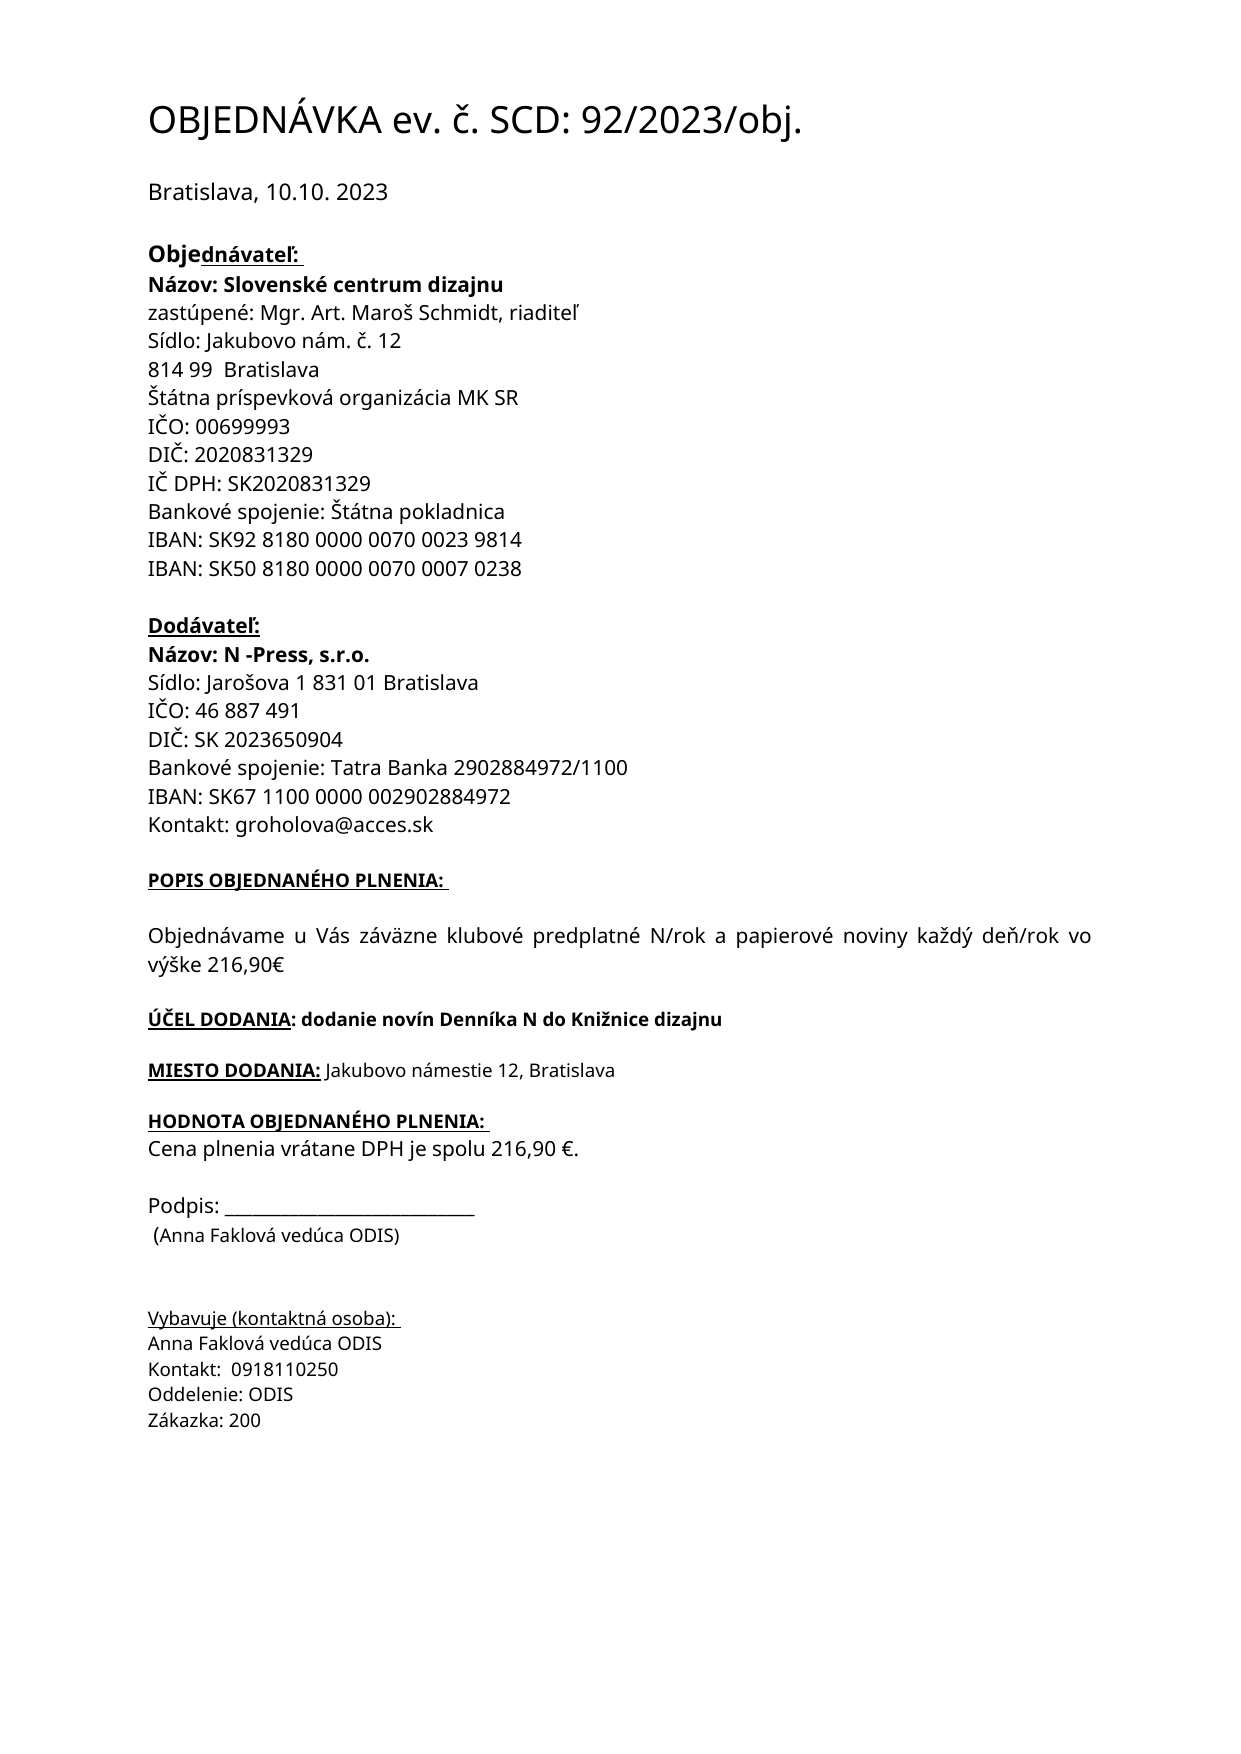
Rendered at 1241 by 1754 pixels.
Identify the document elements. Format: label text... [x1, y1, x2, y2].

text ÚČEL DODANIA: dodanie novín Denníka N do Knižnice dizajnu [148, 1007, 1093, 1032]
text Objednávame u Vás záväzne klubové predplatné N/rok a papierové noviny každý deň/rok vo výške 216,90€ [148, 921, 1093, 978]
text Oddelenie: ODIS [148, 1382, 1093, 1407]
text IČO: 00699993 [148, 412, 1093, 440]
text OBJEDNÁVKA ev. č. SCD: 92/2023/obj. [148, 94, 1093, 145]
text Štátna príspevková organizácia MK SR [148, 383, 1093, 412]
text Názov: N -Press, s.r.o. [148, 640, 1093, 668]
text HODNOTA OBJEDNANÉHO PLNENIA: [148, 1109, 1093, 1134]
text IČ DPH: SK2020831329 [148, 469, 1093, 497]
text Bankové spojenie: Štátna pokladnica [148, 497, 1093, 526]
text Bratislava, 10.10. 2023 [148, 176, 1093, 207]
text Podpis: ___________________________ [148, 1191, 1093, 1220]
text Bankové spojenie: Tatra Banka 2902884972/1100 IBAN: SK67 1100 0000 002902884972 [148, 753, 1093, 810]
text Cena plnenia vrátane DPH je spolu 216,90 €. [148, 1134, 1093, 1163]
text Názov: Slovenské centrum dizajnu [148, 270, 1093, 298]
text Dodávateľ: [148, 611, 1093, 640]
text POPIS OBJEDNANÉHO PLNENIA: [148, 867, 1093, 893]
text zastúpené: Mgr. Art. Maroš Schmidt, riaditeľ [148, 298, 1093, 327]
text DIČ: 2020831329 [148, 440, 1093, 469]
text Kontakt: groholova@acces.sk [148, 810, 1093, 839]
text IBAN: SK50 8180 0000 0070 0007 0238 [148, 554, 1093, 582]
text Zákazka: 200 [148, 1407, 1093, 1433]
text Vybavuje (kontaktná osoba): [148, 1305, 1093, 1331]
text Objednávateľ: [148, 238, 1093, 270]
text MIESTO DODANIA: Jakubovo námestie 12, Bratislava [148, 1058, 1093, 1083]
text Kontakt: 0918110250 [148, 1356, 1093, 1382]
text IBAN: SK92 8180 0000 0070 0023 9814 [148, 526, 1093, 554]
text 814 99 Bratislava [148, 355, 1093, 383]
text IČO: 46 887 491 [148, 697, 1093, 725]
text Anna Faklová vedúca ODIS [148, 1331, 1093, 1356]
text (Anna Faklová vedúca ODIS) [148, 1220, 1093, 1248]
text DIČ: SK 2023650904 [148, 725, 1093, 753]
text Sídlo: Jarošova 1 831 01 Bratislava [148, 668, 1093, 697]
text Sídlo: Jakubovo nám. č. 12 [148, 327, 1093, 355]
